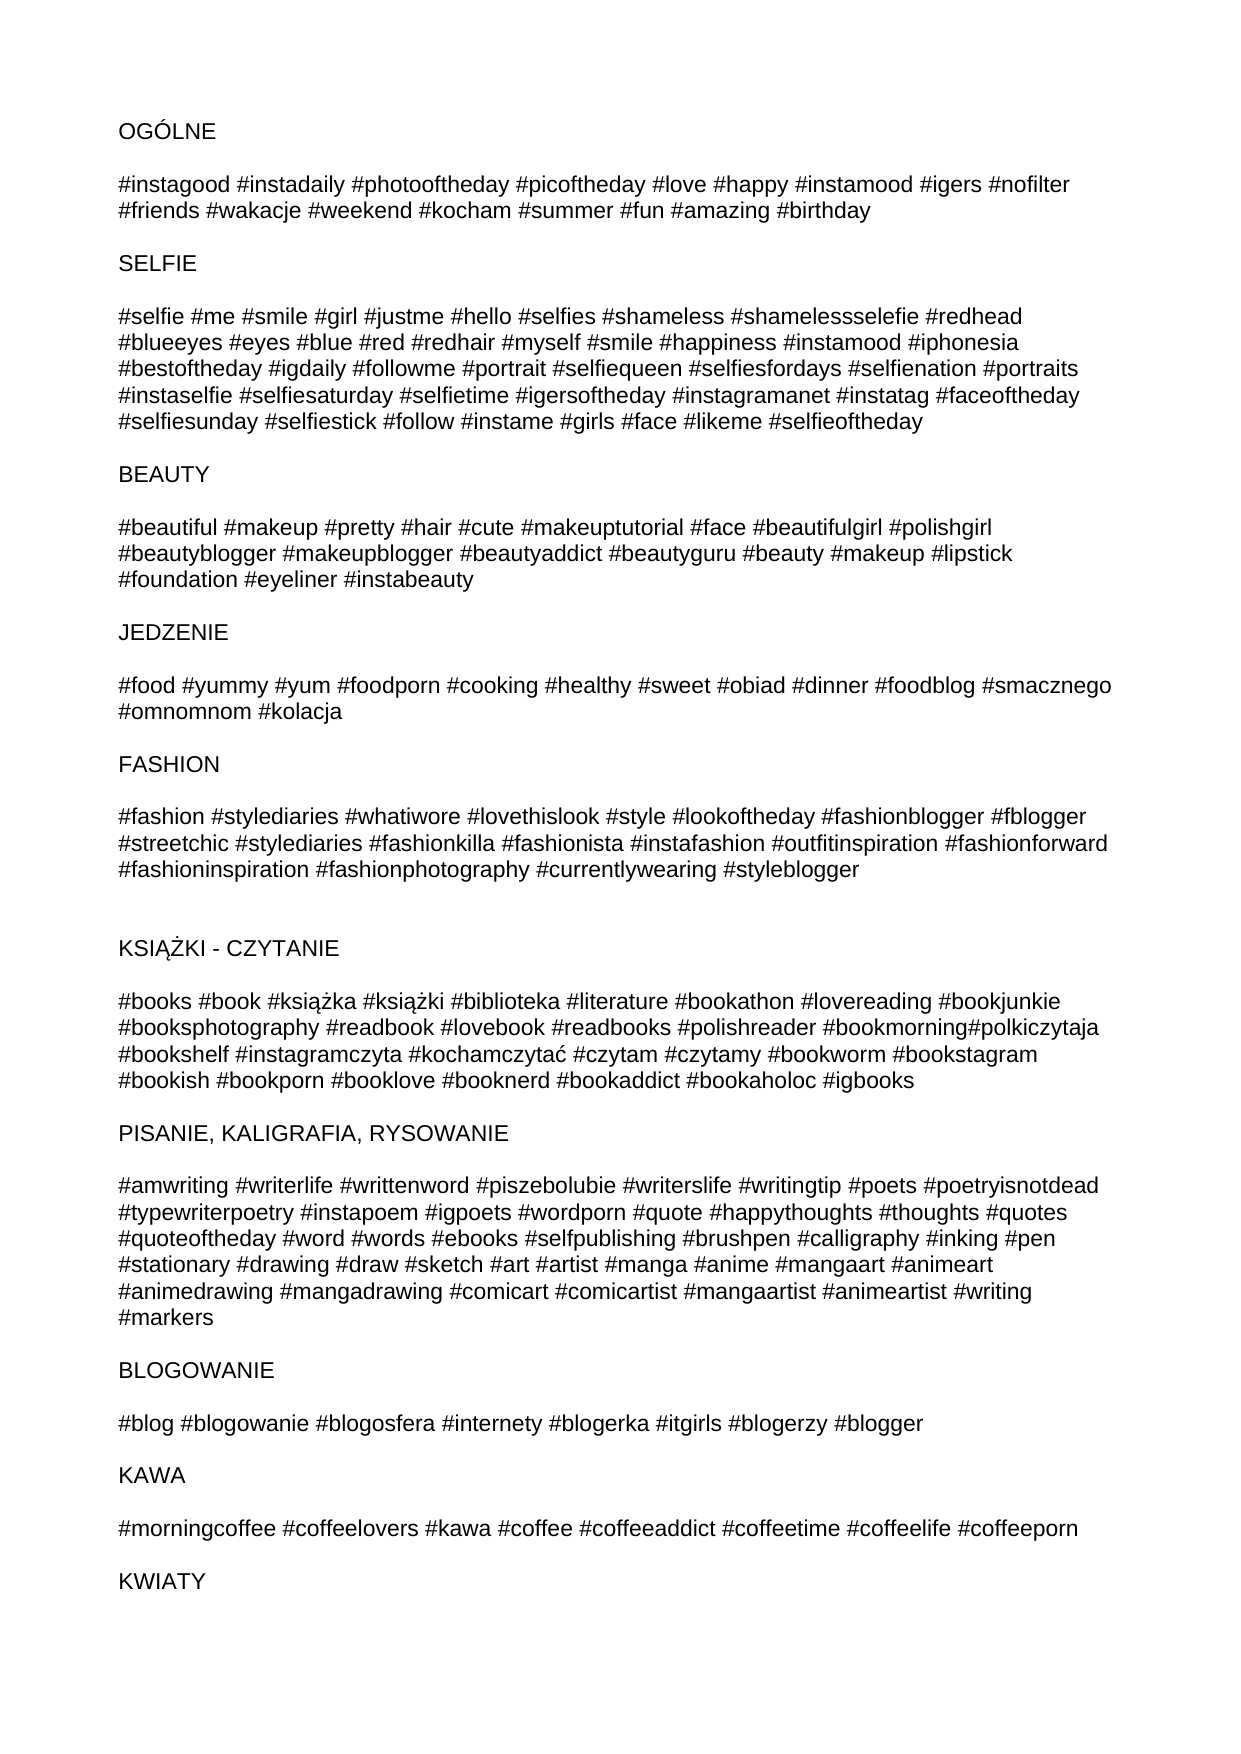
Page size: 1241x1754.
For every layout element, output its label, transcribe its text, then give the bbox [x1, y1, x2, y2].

text BEAUTY [118, 461, 1122, 487]
text KSIĄŻKI - CZYTANIE [118, 935, 1122, 961]
text JEDZENIE [118, 619, 1122, 645]
text #books #book #książka #książki #biblioteka #literature #bookathon #lovereading #bookjunkie #booksphotography #readbook #lovebook #readbooks #polishreader #bookmorning#polkiczytaja #bookshelf #instagramczyta #kochamczytać #czytam #czytamy #bookworm #bookstagram #bookish #bookporn #booklove #booknerd #bookaddict #bookaholoc #igbooks [118, 988, 1122, 1093]
text #blog #blogowanie #blogosfera #internety #blogerka #itgirls #blogerzy #blogger [118, 1409, 1122, 1436]
text #beautiful #makeup #pretty #hair #cute #makeuptutorial #face #beautifulgirl #polishgirl #beautyblogger #makeupblogger #beautyaddict #beautyguru #beauty #makeup #lipstick #foundation #eyeliner #instabeauty [118, 513, 1122, 592]
text FASHION [118, 751, 1122, 777]
text PISANIE, KALIGRAFIA, RYSOWANIE [118, 1119, 1122, 1146]
text #fashion #stylediaries #whatiwore #lovethislook #style #lookoftheday #fashionblogger #fblogger #streetchic #stylediaries #fashionkilla #fashionista #instafashion #outfitinspiration #fashionforward #fashioninspiration #fashionphotography #currentlywearing #styleblogger [118, 803, 1122, 882]
text KWIATY [118, 1568, 1122, 1594]
text #selfie #me #smile #girl #justme #hello #selfies #shameless #shamelessselefie #redhead #blueeyes #eyes #blue #red #redhair #myself #smile #happiness #instamood #iphonesia #bestoftheday #igdaily #followme #portrait #selfiequeen #selfiesfordays #selfienation #portraits #instaselfie #selfiesaturday #selfietime #igersoftheday #instagramanet #instatag #faceoftheday #selfiesunday #selfiestick #follow #instame #girls #face #likeme #selfieoftheday [118, 303, 1122, 434]
text OGÓLNE [118, 118, 1122, 144]
text SELFIE [118, 250, 1122, 276]
text KAWA [118, 1462, 1122, 1488]
text #instagood #instadaily #photooftheday #picoftheday #love #happy #instamood #igers #nofilter #friends #wakacje #weekend #kocham #summer #fun #amazing #birthday [118, 171, 1122, 223]
text #amwriting #writerlife #writtenword #piszebolubie #writerslife #writingtip #poets #poetryisnotdead #typewriterpoetry #instapoem #igpoets #wordporn #quote #happythoughts #thoughts #quotes #quoteoftheday #word #words #ebooks #selfpublishing #brushpen #calligraphy #inking #pen #stationary #drawing #draw #sketch #art #artist #manga #anime #mangaart #animeart #animedrawing #mangadrawing #comicart #comicartist #mangaartist #animeartist #writing #markers [118, 1172, 1122, 1330]
text #morningcoffee #coffeelovers #kawa #coffee #coffeeaddict #coffeetime #coffeelife #coffeeporn [118, 1515, 1122, 1541]
text #food #yummy #yum #foodporn #cooking #healthy #sweet #obiad #dinner #foodblog #smacznego #omnomnom #kolacja [118, 672, 1122, 724]
text BLOGOWANIE [118, 1357, 1122, 1383]
